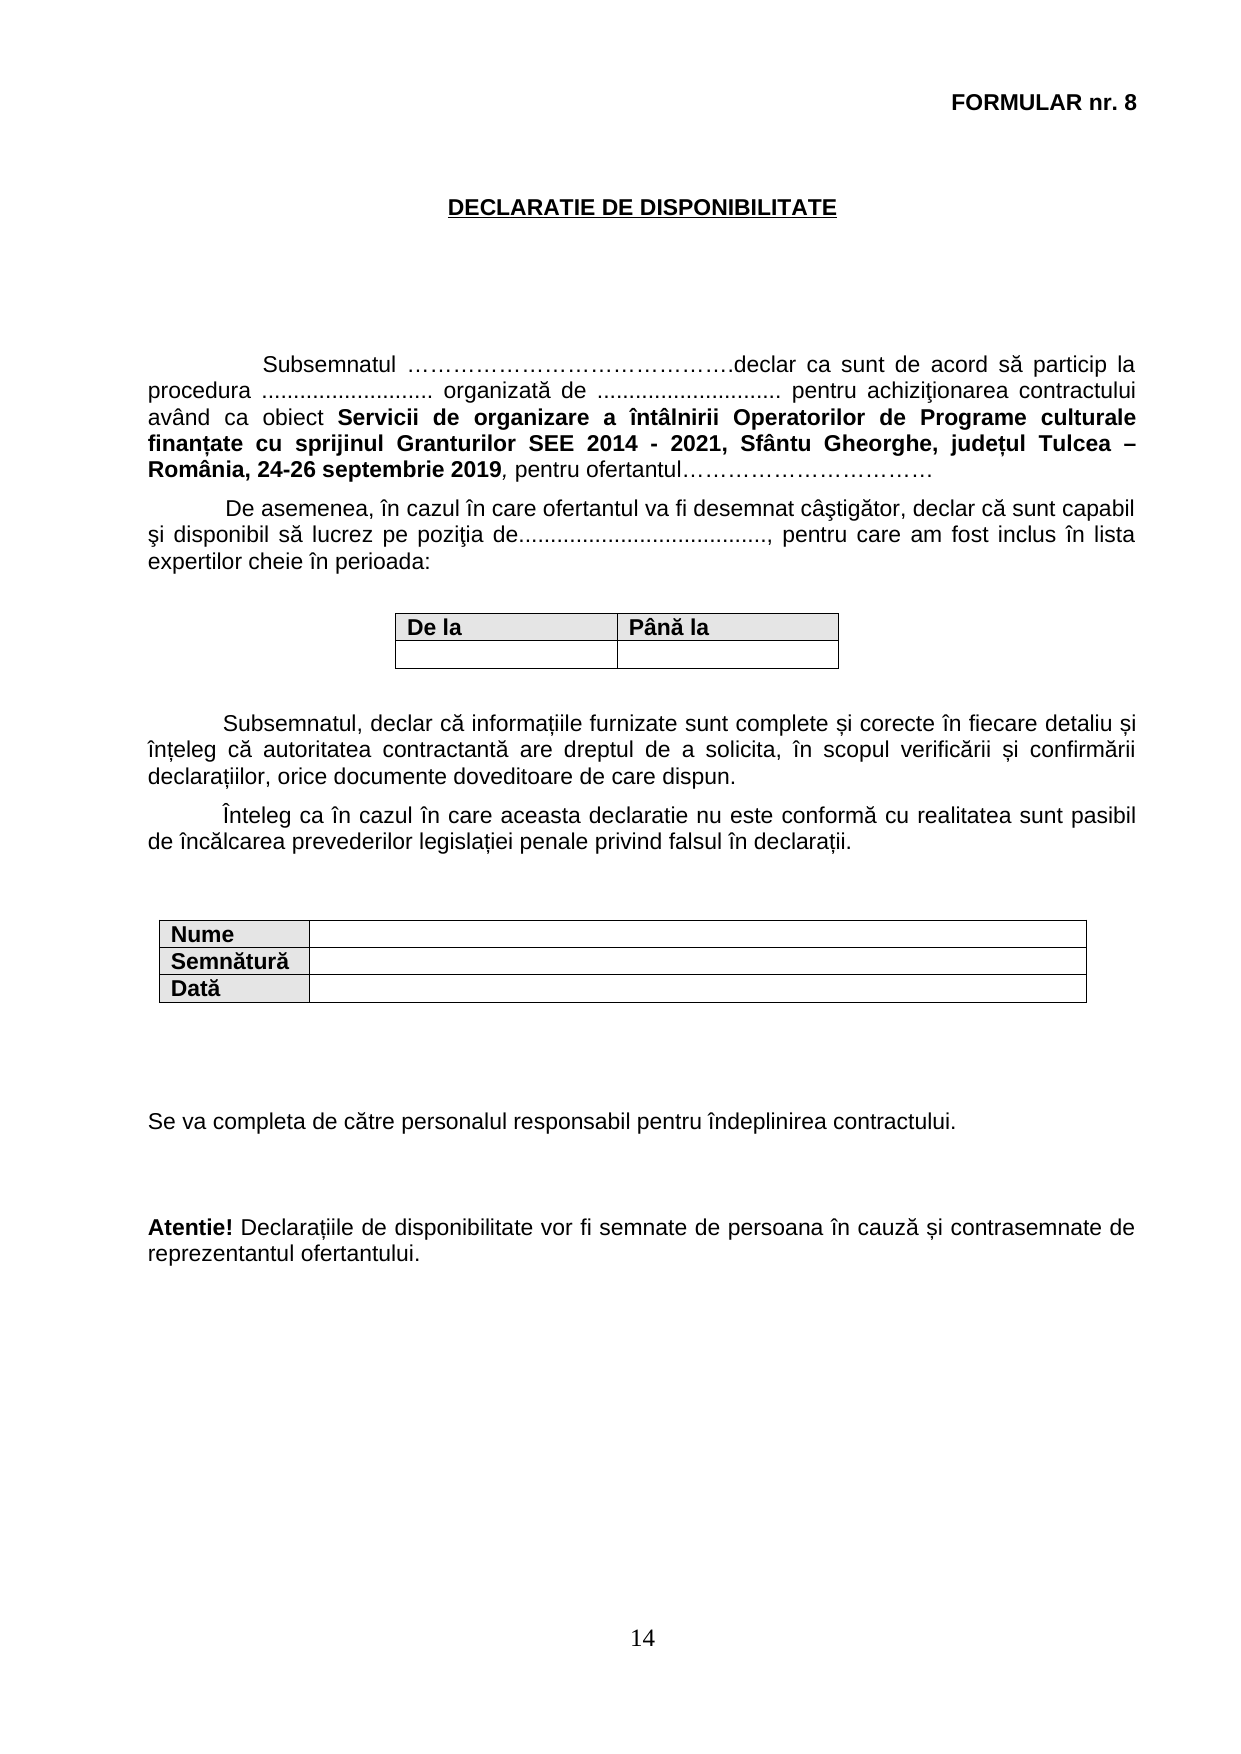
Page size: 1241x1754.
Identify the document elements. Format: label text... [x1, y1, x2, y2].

text Atentie! Declarațiile de disponibilitate vor fi semnate de persoana în cauză și contrasemnate de reprezentantul ofertantului. [148, 1214, 1137, 1266]
text DECLARATIE DE DISPONIBILITATE [148, 194, 1137, 220]
text De asemenea, în cazul în care ofertantul va fi desemnat câştigător, declar că sunt capabil şi disponibil să lucrez pe poziţia de......................................., pentru care am fost inclus în lista expertilor cheie în perioada: [148, 495, 1137, 574]
table_cell [310, 975, 1086, 1002]
table_header Nume [160, 921, 309, 947]
table_cell [618, 641, 838, 668]
text Subsemnatul …………………………………….declar ca sunt de acord să particip la procedura ........................... organizată de ............................. pentru achiziţionarea contractului având ca obiect Servicii de organizare a întâlnirii Operatorilor de Programe culturale finanțate cu sprijinul Granturilor SEE 2014 - 2021, Sfântu Gheorghe, județul Tulcea – România, 24-26 septembrie 2019, pentru ofertantul…………………………… [148, 351, 1137, 483]
table_header [310, 921, 1086, 947]
table_header De la [396, 614, 617, 640]
table_cell [396, 641, 617, 668]
table_header Până la [618, 614, 838, 640]
text FORMULAR nr. 8 [448, 89, 1137, 115]
text Se va completa de către personalul responsabil pentru îndeplinirea contractului. [148, 1108, 1137, 1134]
text Înteleg ca în cazul în care aceasta declaratie nu este conformă cu realitatea sunt pasibil de încălcarea prevederilor legislației penale privind falsul în declarații. [148, 802, 1137, 854]
table_cell [310, 948, 1086, 974]
table_cell Dată [160, 975, 309, 1002]
text Subsemnatul, declar că informațiile furnizate sunt complete și corecte în fiecare detaliu și înțeleg că autoritatea contractantă are dreptul de a solicita, în scopul verificării și confirmării declarațiilor, orice documente doveditoare de care dispun. [148, 710, 1137, 789]
table_cell Semnătură [160, 948, 309, 974]
